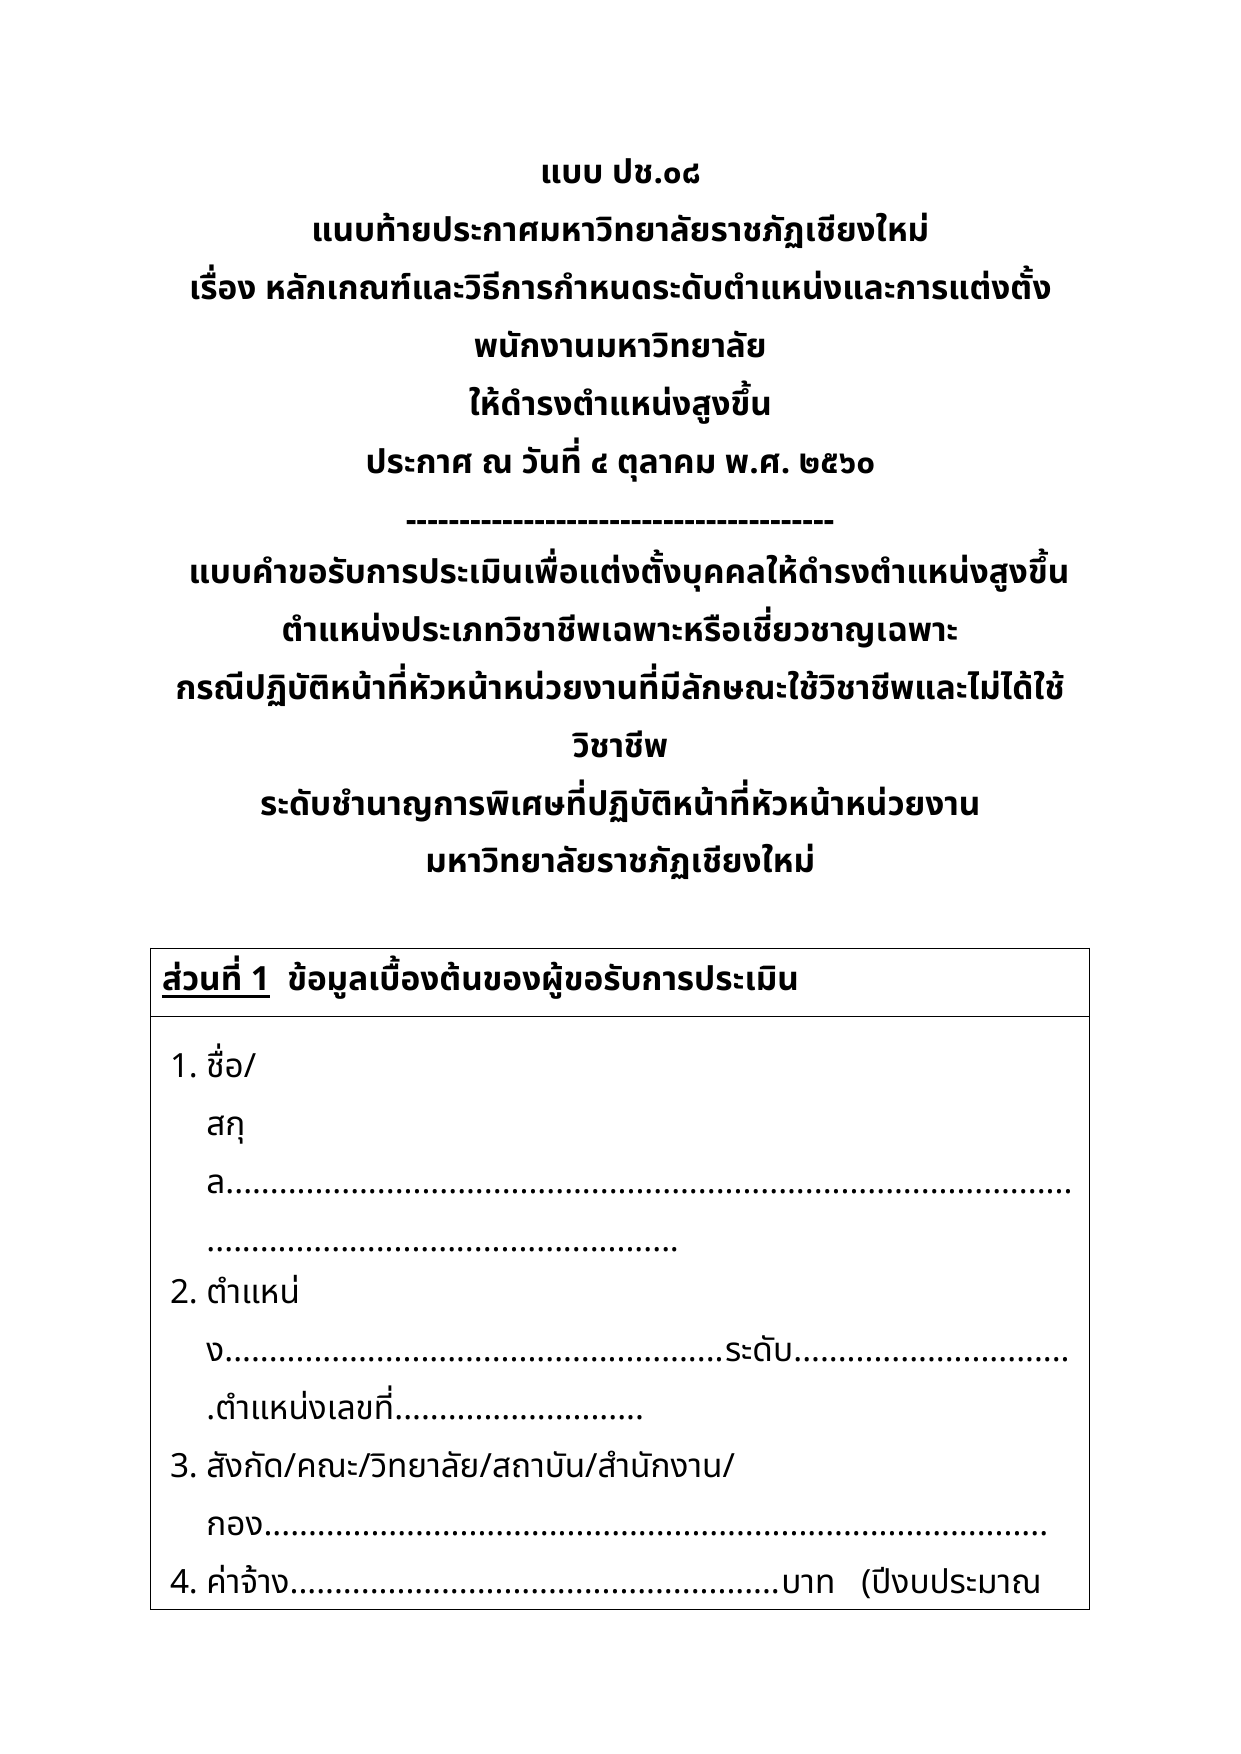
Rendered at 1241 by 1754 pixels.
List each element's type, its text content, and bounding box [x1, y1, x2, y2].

text ประกาศ ณ วันที่ ๔ ตุลาคม พ.ศ. ๒๕๖๐ [150, 437, 1090, 488]
text ตำแหน่งประเภทวิชาชีพเฉพาะหรือเชี่ยวชาญเฉพาะ [150, 606, 1090, 656]
table_header ส่วนที่ 1 ข้อมูลเบื้องต้นของผู้ขอรับการประเมิน [151, 949, 1089, 1016]
text เรื่อง หลักเกณฑ์และวิธีการกำหนดระดับตำแหน่งและการแต่งตั้งพนักงานมหาวิทยาลัย ให้ดำรงตำแหน่งสูงขึ้น [150, 264, 1090, 430]
text กรณีปฏิบัติหน้าที่หัวหน้าหน่วยงานที่มีลักษณะใช้วิชาชีพและไม่ได้ใช้วิชาชีพ [150, 664, 1090, 772]
text แนบท้ายประกาศมหาวิทยาลัยราชภัฏเชียงใหม่ [150, 206, 1090, 256]
text ---------------------------------------- [150, 496, 1090, 541]
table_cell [151, 1017, 1089, 1609]
text มหาวิทยาลัยราชภัฏเชียงใหม่ [150, 837, 1090, 888]
text แบบ ปช.๐๘ [150, 148, 1090, 198]
text ระดับชำนาญการพิเศษที่ปฏิบัติหน้าที่หัวหน้าหน่วยงาน [150, 779, 1090, 830]
text แบบคำขอรับการประเมินเพื่อแต่งตั้งบุคคลให้ดำรงตำแหน่งสูงขึ้น [150, 548, 1090, 598]
